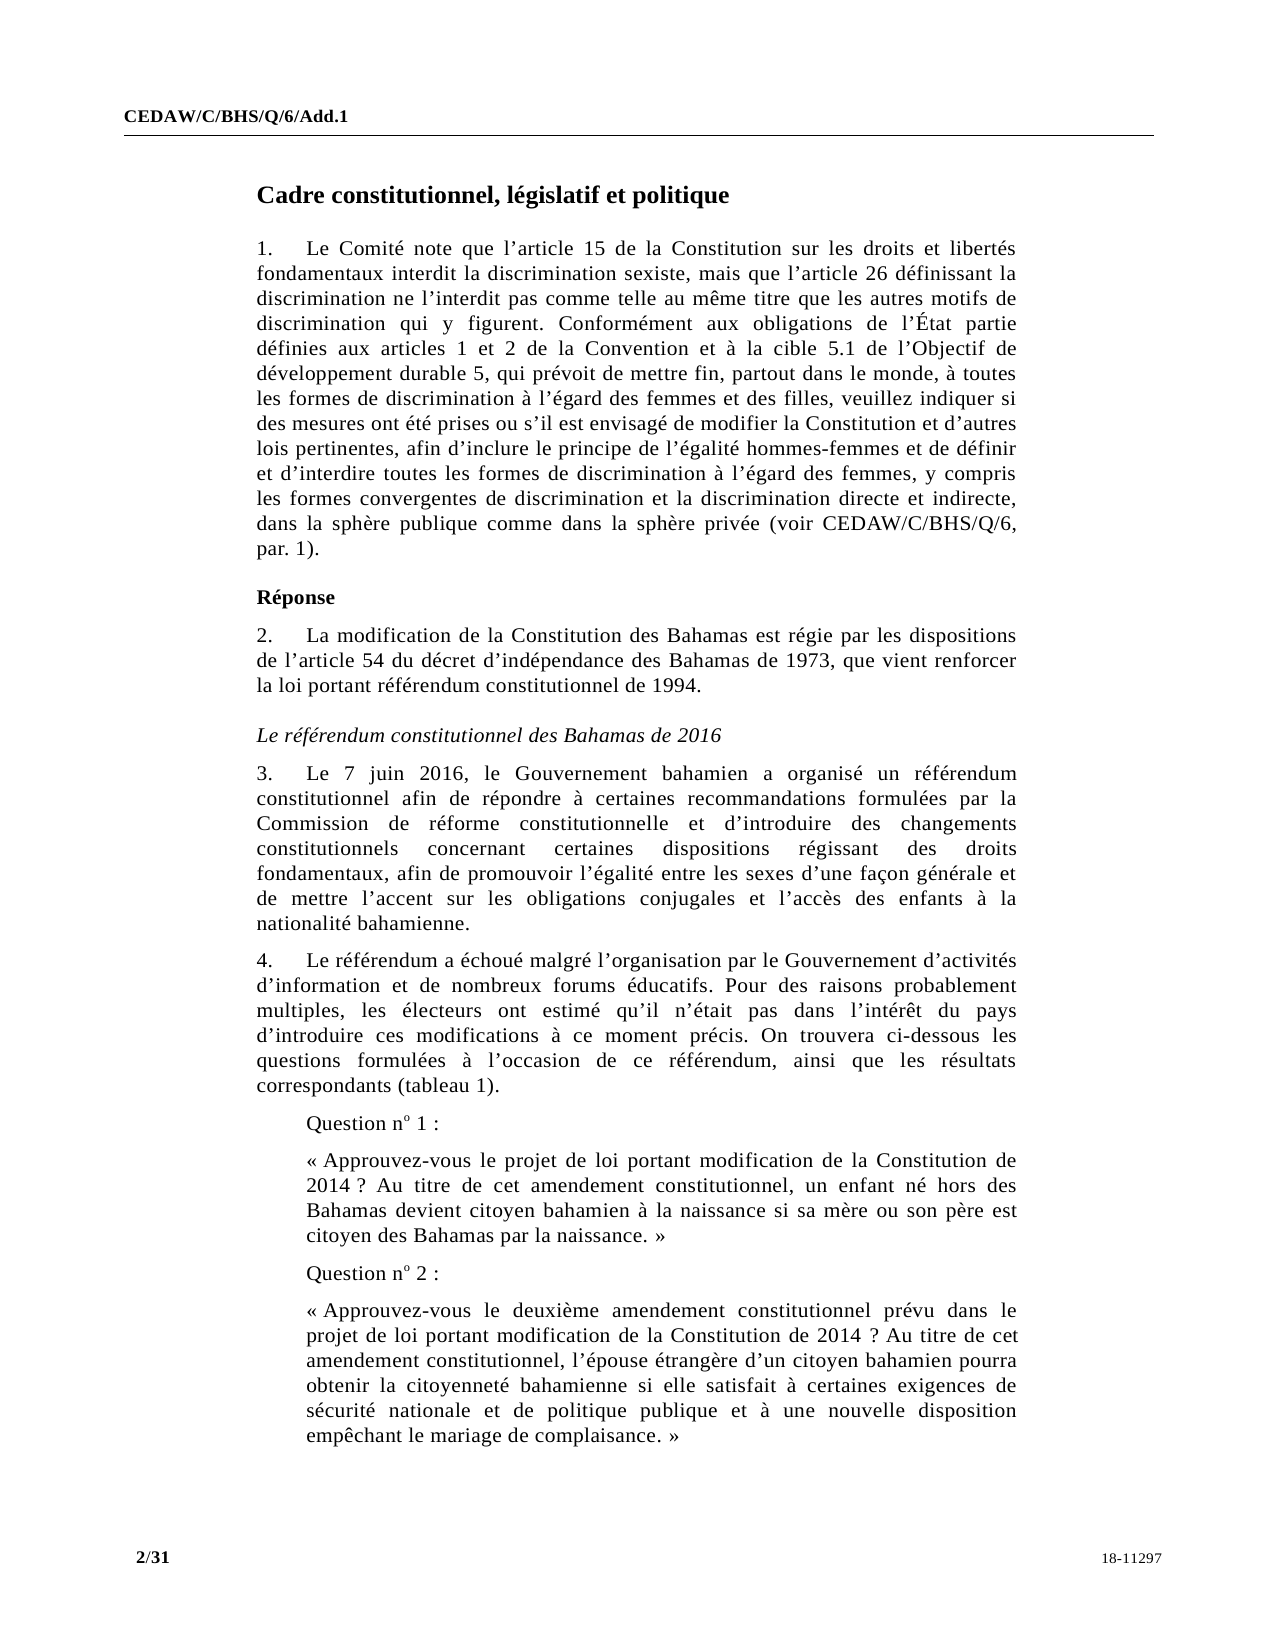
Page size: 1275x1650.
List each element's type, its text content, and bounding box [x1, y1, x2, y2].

list Le 7 juin 2016, le Gouvernement bahamien a organisé un référendum constitutionnel afin de répondre à certaines recommandations formulées par la Commission de réforme constitutionnelle et d’introduire des changements constitutionnels concernant certaines dispositions régissant des droits fondamentaux, afin de promouvoir l’égalité entre les sexes d’une façon générale et de mettre l’accent sur les obligations conjugales et l’accès des enfants à la nationalité bahamienne. [256, 759, 1018, 934]
text Cadre constitutionnel, législatif et politique [124, 181, 1019, 209]
list La modification de la Constitution des Bahamas est régie par les dispositions de l’article 54 du décret d’indépendance des Bahamas de 1973, que vient renforcer la loi portant référendum constitutionnel de 1994. [256, 622, 1018, 697]
text Question no 1 : [256, 1109, 1018, 1134]
text Question no 2 : [256, 1259, 1018, 1284]
text « Approuvez-vous le projet de loi portant modification de la Constitution de 2014 ? Au titre de cet amendement constitutionnel, un enfant né hors des Bahamas devient citoyen bahamien à la naissance si sa mère ou son père est citoyen des Bahamas par la naissance. » [256, 1147, 1018, 1247]
text Réponse [124, 584, 1019, 609]
list Le Comité note que l’article 15 de la Constitution sur les droits et libertés fondamentaux interdit la discrimination sexiste, mais que l’article 26 définissant la discrimination ne l’interdit pas comme telle au même titre que les autres motifs de discrimination qui y figurent. Conformément aux obligations de l’État partie définies aux articles 1 et 2 de la Convention et à la cible 5.1 de l’Objectif de développement durable 5, qui prévoit de mettre fin, partout dans le monde, à toutes les formes de discrimination à l’égard des femmes et des filles, veuillez indiquer si des mesures ont été prises ou s’il est envisagé de modifier la Constitution et d’autres lois pertinentes, afin d’inclure le principe de l’égalité hommes-femmes et de définir et d’interdire toutes les formes de discrimination à l’égard des femmes, y compris les formes convergentes de discrimination et la discrimination directe et indirecte, dans la sphère publique comme dans la sphère privée (voir CEDAW/C/BHS/Q/6, par. 1). [256, 234, 1018, 559]
text Le référendum constitutionnel des Bahamas de 2016 [124, 722, 1019, 747]
text « Approuvez-vous le deuxième amendement constitutionnel prévu dans le projet de loi portant modification de la Constitution de 2014 ? Au titre de cet amendement constitutionnel, l’épouse étrangère d’un citoyen bahamien pourra obtenir la citoyenneté bahamienne si elle satisfait à certaines exigences de sécurité nationale et de politique publique et à une nouvelle disposition empêchant le mariage de complaisance. » [256, 1297, 1018, 1447]
list Le référendum a échoué malgré l’organisation par le Gouvernement d’activités d’information et de nombreux forums éducatifs. Pour des raisons probablement multiples, les électeurs ont estimé qu’il n’était pas dans l’intérêt du pays d’introduire ces modifications à ce moment précis. On trouvera ci-dessous les questions formulées à l’occasion de ce référendum, ainsi que les résultats correspondants (tableau 1). [256, 947, 1018, 1097]
